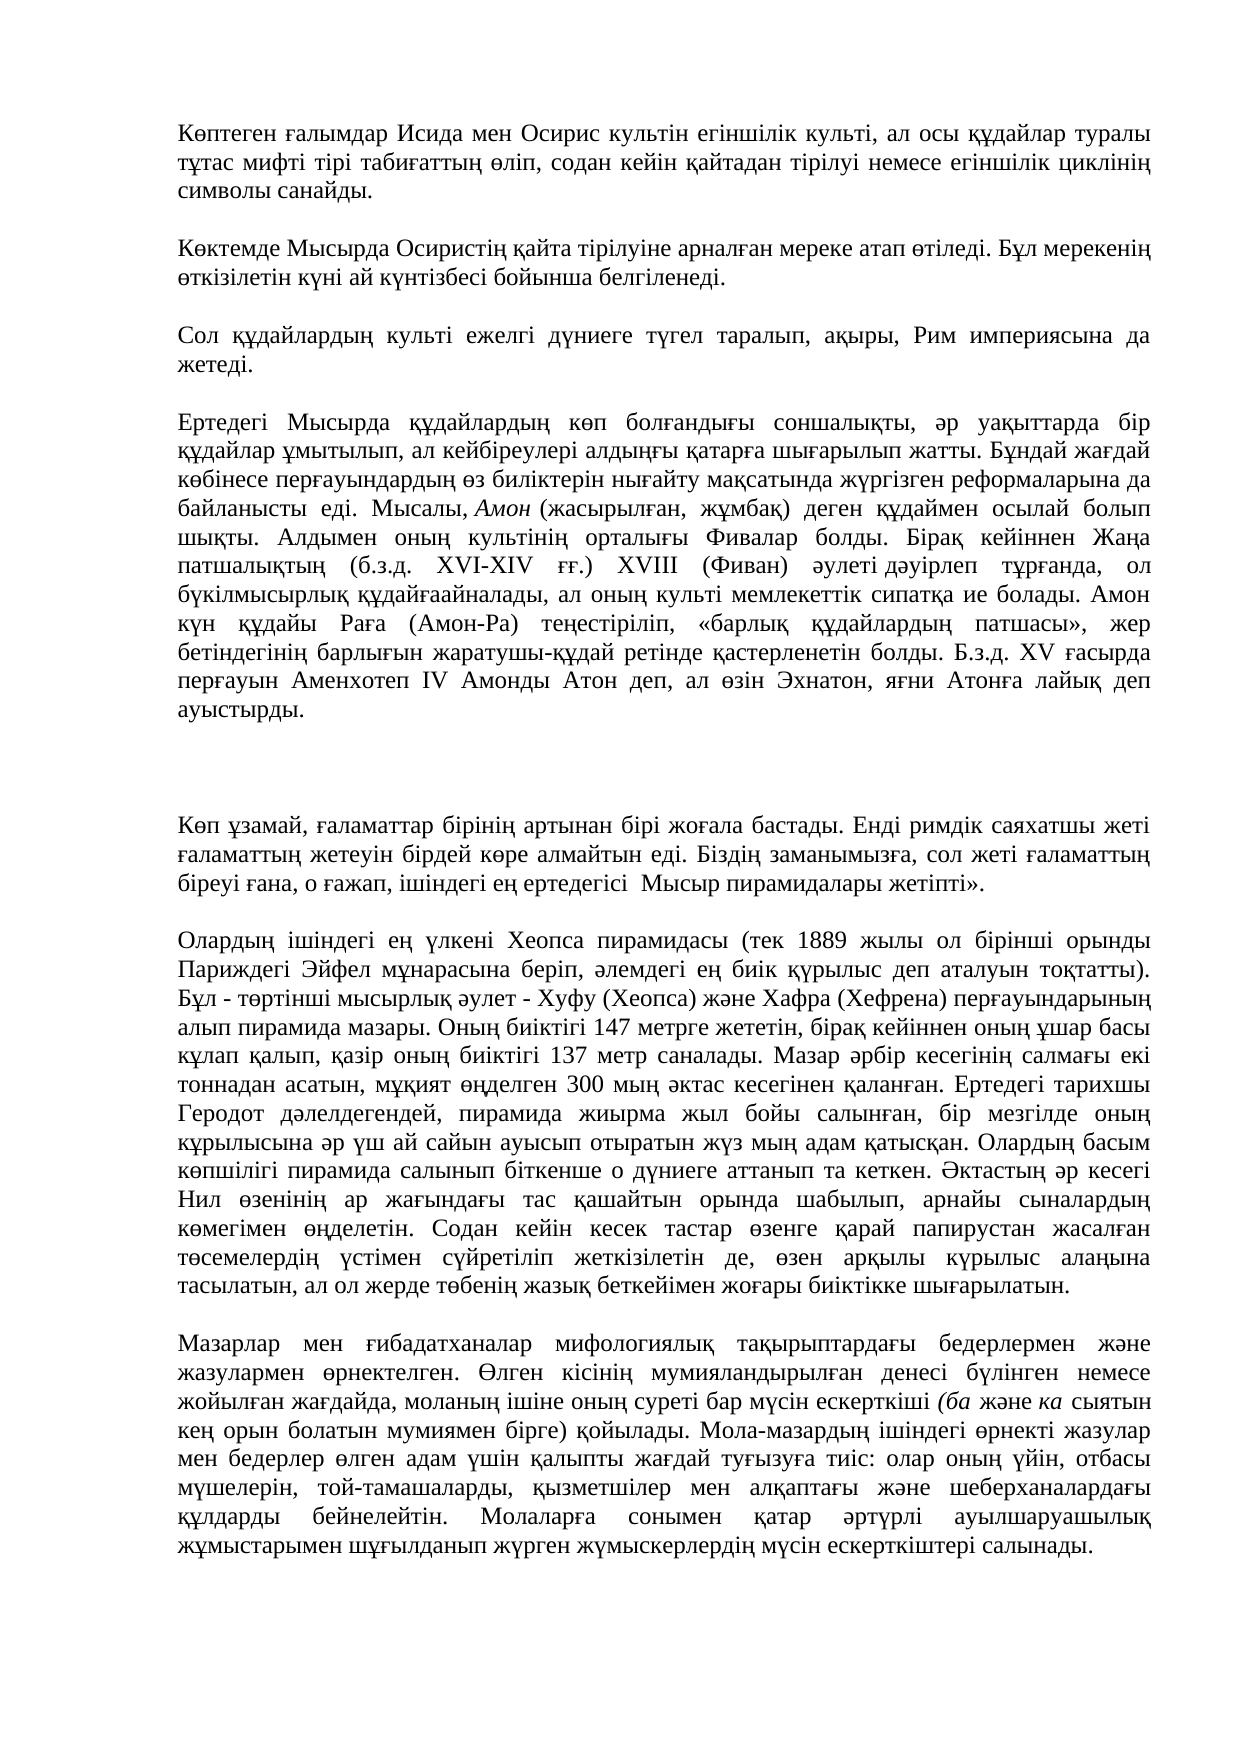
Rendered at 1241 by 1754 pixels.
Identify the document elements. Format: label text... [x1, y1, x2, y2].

text Мазарлар мен ғибадатханалар мифологиялық тақырыптардағы бедерлермен және жазулармен өрнектелген. Өлген кісінің мумияландырылған денесі бүлінген немесе жойылған жағдайда, моланың ішіне оның суреті бар мүсін ескерткіші (ба және ка сыятын кең орын болатын мумиямен бірге) қойылады. Мола-мазардың ішіндегі өрнекті жазулар мен бедерлер өлген адам үшін қалыпты жағдай туғызуға тиіс: олар оның үйін, отбасы мүшелерін, той-тамашаларды, қызметшілер мен алқаптағы және шеберханалардағы құлдарды бейнелейтін. Молаларға сонымен қатар әртүрлі ауылшаруашылық жұмыстарымен шұғылданып жүрген жүмыскерлердің мүсін ескерткіштері салынады. [177, 1328, 1152, 1558]
text Көптеген ғалымдар Исида мен Осирис культін егіншілік культі, ал осы құдайлар туралы тұтас мифті тірі табиғаттың өліп, содан кейін қайтадан тірілуі немесе егіншілік циклінің символы санайды. [177, 118, 1152, 204]
text Көктемде Мысырда Осиристің қайта тірілуіне арналған мереке атап өтіледі. Бұл мерекенің өткізілетін күні ай күнтізбесі бойынша белгіленеді. [177, 233, 1152, 291]
text Сол құдайлардың культі ежелгі дүниеге түгел таралып, ақыры, Рим империясына да жетеді. [177, 320, 1152, 378]
text Ертедегі Мысырда құдайлардың көп болғандығы соншалықты, әр уақыттарда бір құдайлар ұмытылып, ал кейбіреулері алдыңғы қатарға шығарылып жатты. Бұндай жағдай көбінесе перғауындардың өз биліктерін нығайту мақсатында жүргізген реформаларына да байланысты еді. Мысалы, Амон (жасырылған, жұмбақ) деген құдаймен осылай болып шықты. Алдымен оның культінің орталығы Фивалар болды. Бірақ кейіннен Жаңа патшалықтың (б.з.д. ХVІ-ХІV ғғ.) XVIII (Фиван) әулеті дәуірлеп тұрғанда, ол бүкілмысырлық құдайғаайналады, ал оның культі мемлекеттік сипатқа ие болады. Амон күн құдайы Раға (Амон-Ра) теңестіріліп, «барлық құдайлардың патшасы», жер бетіндегінің барлығын жаратушы-құдай ретінде қастерленетін болды. Б.з.д. XV ғасырда перғауын Аменхотеп IV Амонды Атон деп, ал өзін Эхнатон, яғни Атонға лайық деп ауыстырды. [177, 407, 1152, 723]
text Олардың ішіндегі ең үлкені Хеопса пирамидасы (тек 1889 жылы ол бірінші орынды Париждегі Эйфел мұнарасына беріп, әлемдегі ең биік қүрылыс деп аталуын тоқтатты). Бұл - төртінші мысырлық әулет - Хуфу (Хеопса) және Хафра (Хефрена) перғауындарының алып пирамида мазары. Оның биіктігі 147 метрге жететін, бірақ кейіннен оның ұшар басы кұлап қалып, қазір оның биіктігі 137 метр саналады. Мазар әрбір кесегінің салмағы екі тоннадан асатын, мұқият өңделген 300 мың әктас кесегінен қаланған. Ертедегі тарихшы Геродот дәлелдегендей, пирамида жиырма жыл бойы салынған, бір мезгілде оның кұрылысына әр үш ай сайын ауысып отыратын жүз мың адам қатысқан. Олардың басым көпшілігі пирамида салынып біткенше о дүниеге аттанып та кеткен. Әктастың әр кесегі Нил өзенінің ар жағындағы тас қашайтын орында шабылып, арнайы сыналардың көмегімен өңделетін. Содан кейін кесек тастар өзенге қарай папирустан жасалған төсемелердің үстімен сүйретіліп жеткізілетін де, өзен арқылы күрылыс алаңына тасылатын, ал ол жерде төбенің жазық беткейімен жоғары биіктікке шығарылатын. [177, 926, 1152, 1299]
text Көп ұзамай, ғаламаттар бірінің артынан бірі жоғала бастады. Енді римдік саяхатшы жеті ғаламаттың жетеуін бірдей көре алмайтын еді. Біздің заманымызға, сол жеті ғаламаттың біреуі ғана, о ғажап, ішіндегі ең ертедегісі Мысыр пирамидалары жетіпті». [177, 810, 1152, 896]
